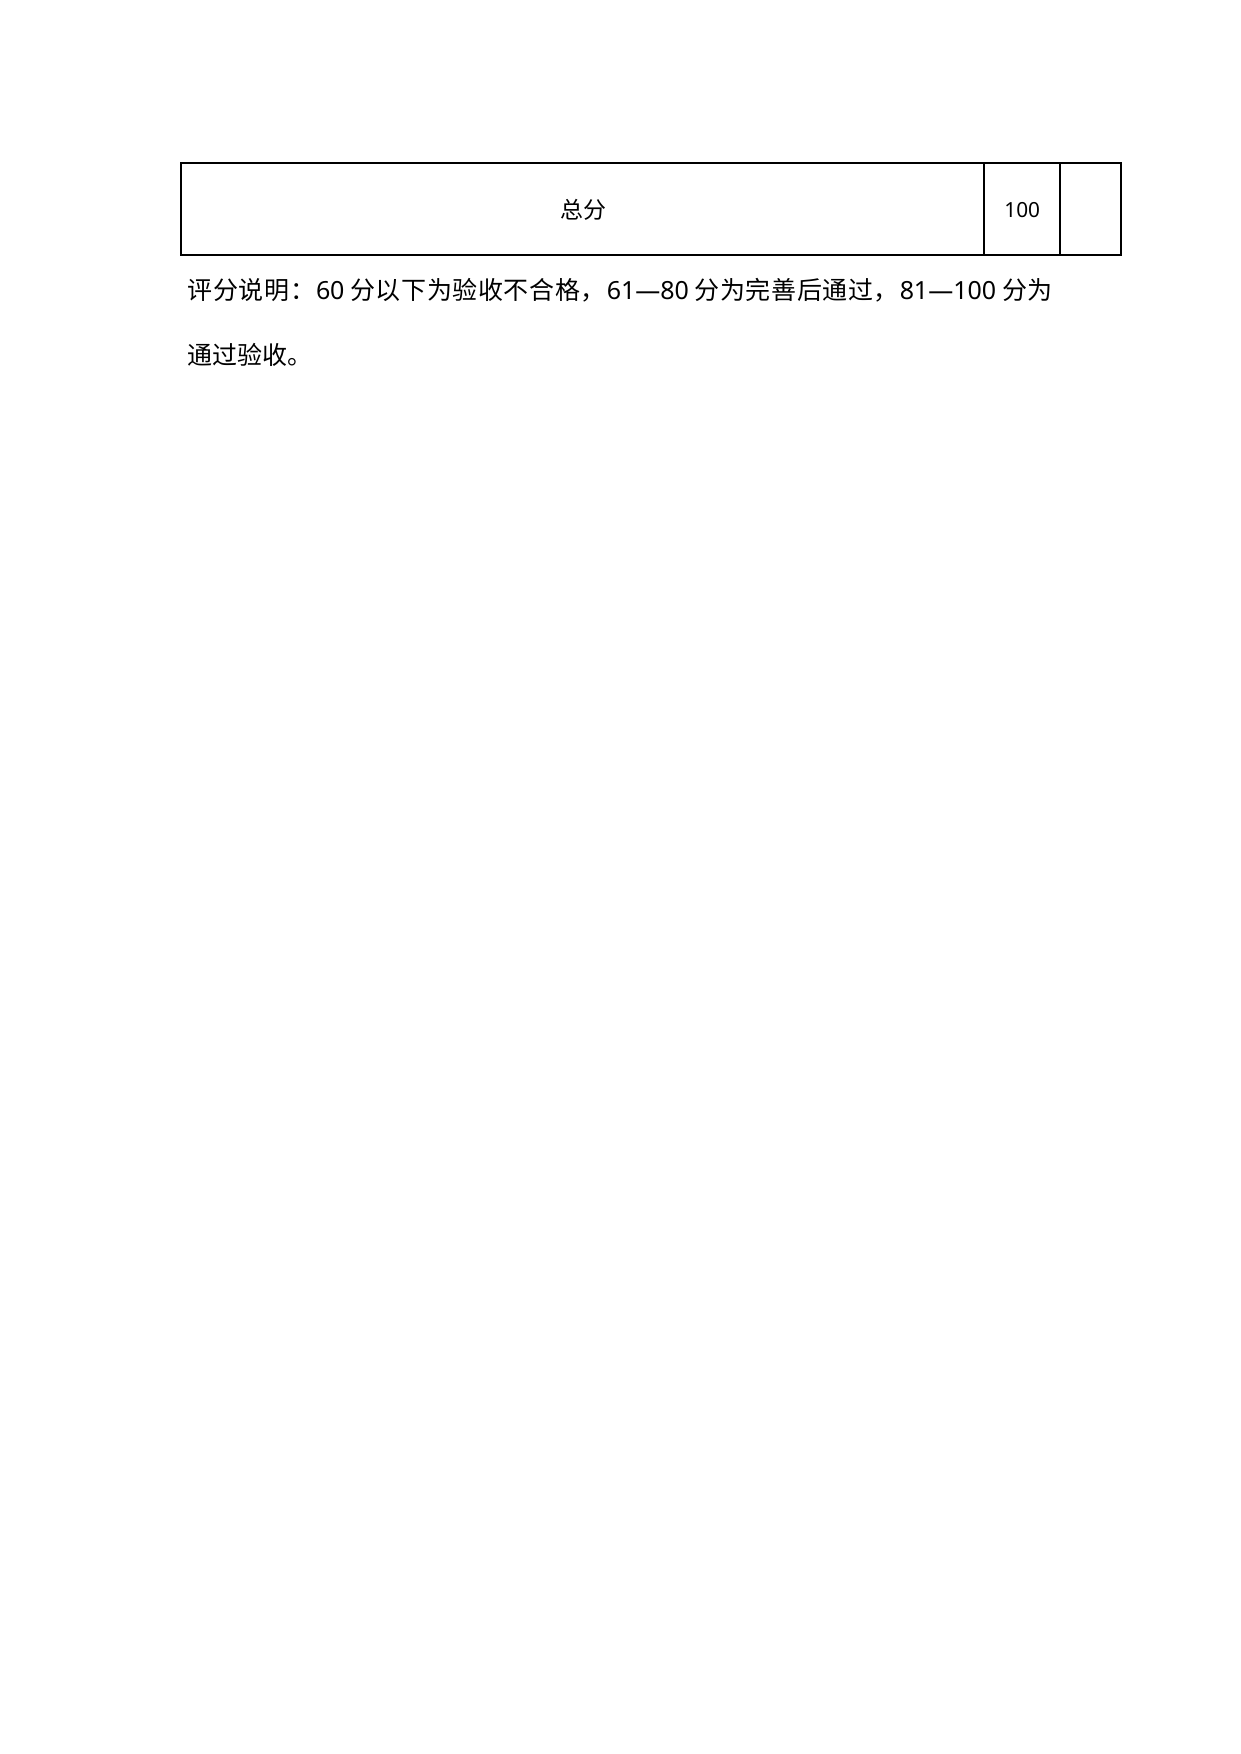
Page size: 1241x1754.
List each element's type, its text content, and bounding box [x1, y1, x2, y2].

table_cell 100 [985, 164, 1059, 254]
table_cell [1061, 164, 1120, 254]
table_cell 总分 [182, 164, 983, 254]
text 评分说明：60分以下为验收不合格，61—80分为完善后通过，81—100分为通过验收。 [187, 256, 1053, 386]
